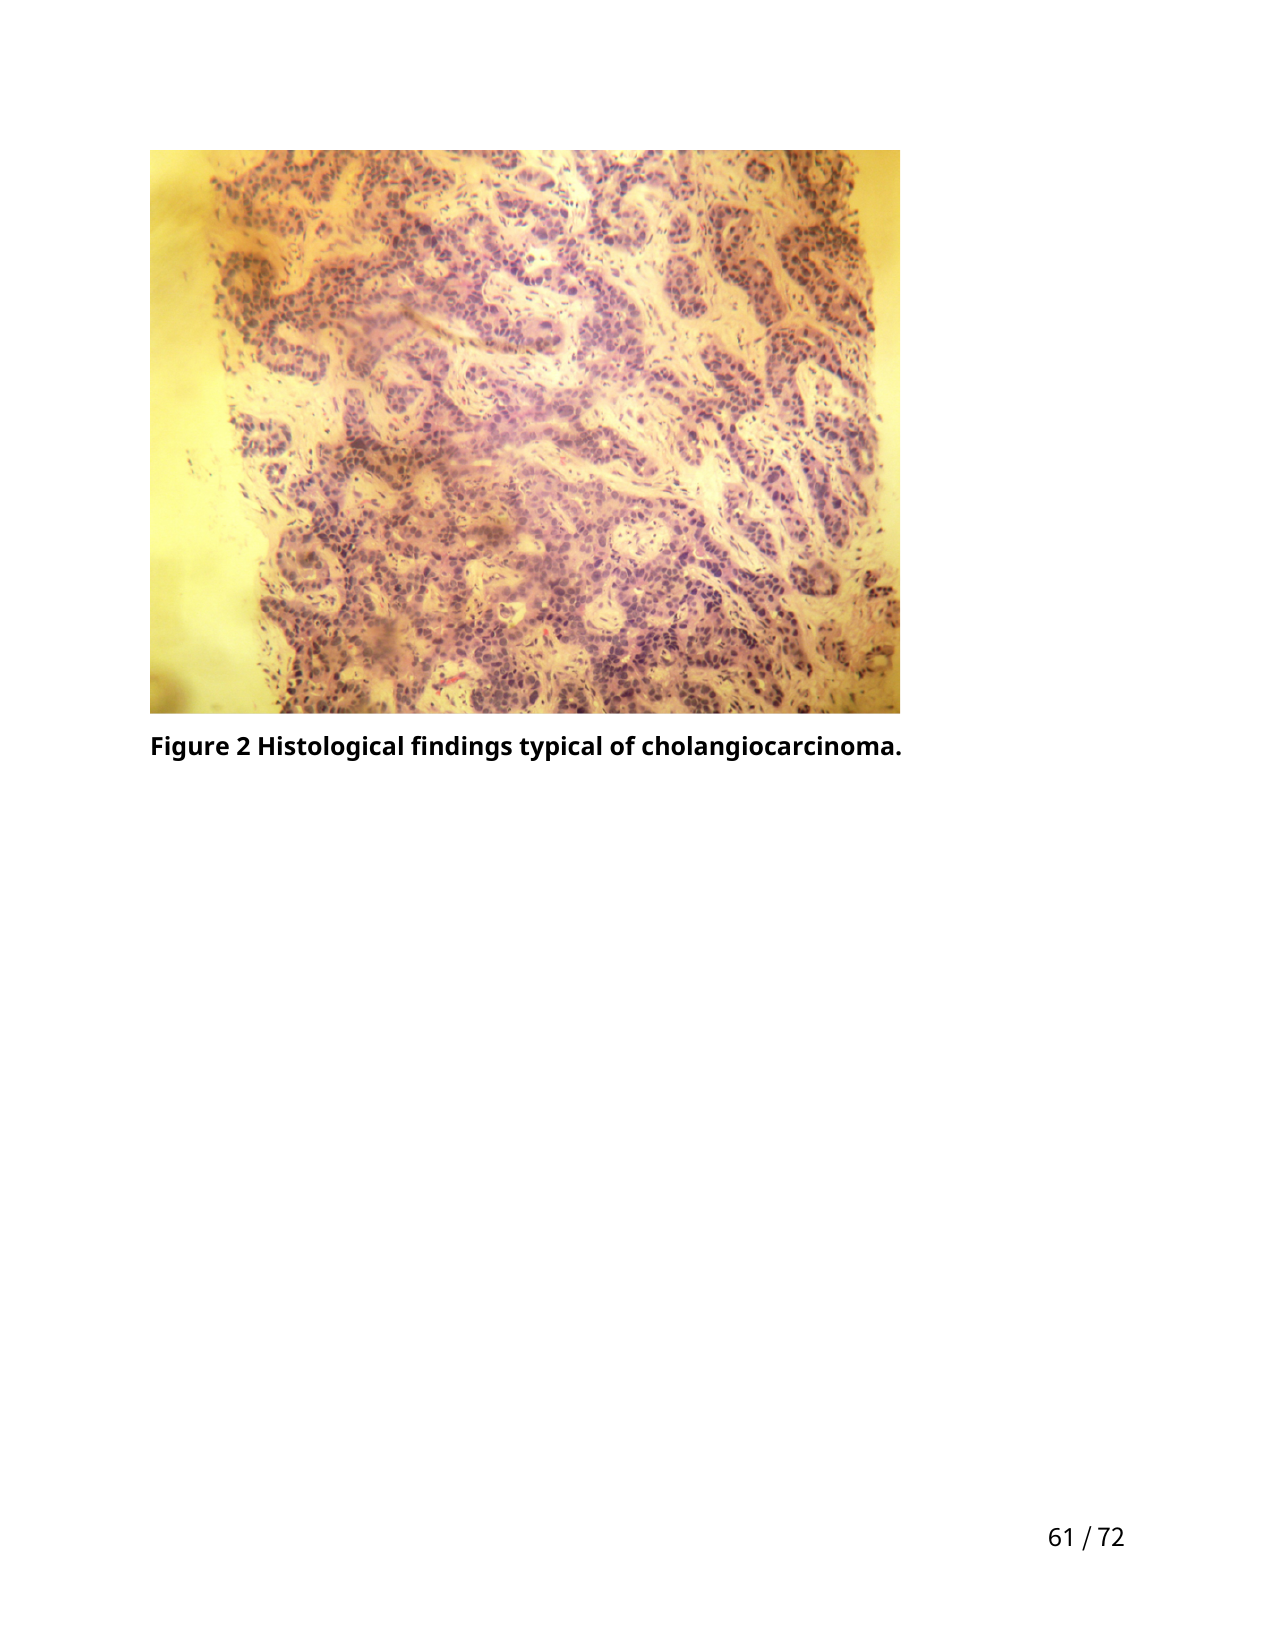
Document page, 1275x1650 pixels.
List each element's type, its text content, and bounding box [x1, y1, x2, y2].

text Figure 2 Histological findings typical of cholangiocarcinoma. [150, 728, 1125, 762]
picture [150, 150, 901, 714]
